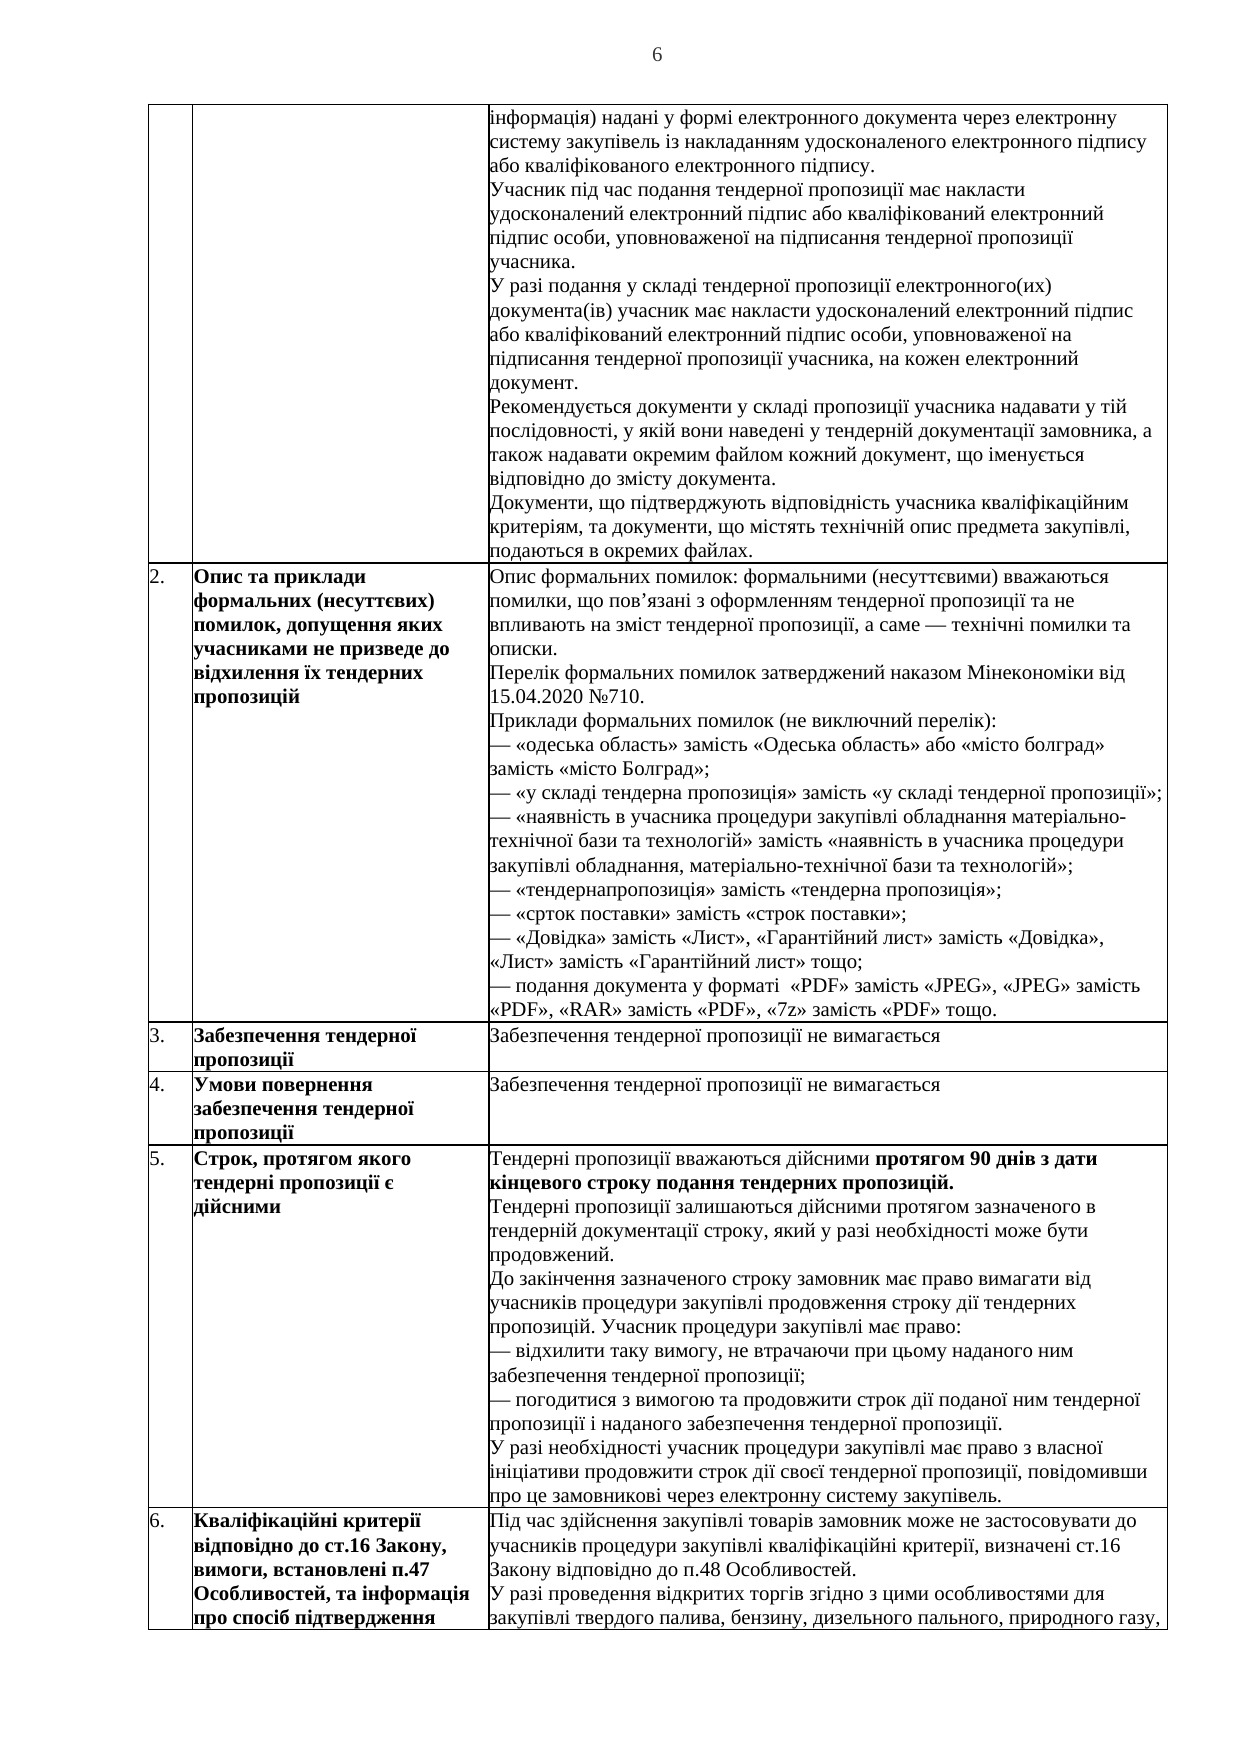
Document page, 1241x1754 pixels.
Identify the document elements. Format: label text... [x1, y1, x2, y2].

table_cell Забезпечення тендерної пропозиції [193, 1023, 488, 1071]
table_cell Опис та приклади формальних (несуттєвих) помилок, допущення яких учасниками не призведе до відхилення їх тендерних пропозицій [193, 564, 488, 1021]
table_cell 1. [149, 105, 192, 562]
table_cell 4. [149, 1072, 192, 1144]
table_cell 3. [149, 1023, 192, 1071]
table_cell 2. [149, 564, 192, 1021]
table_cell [193, 105, 488, 562]
table_cell Тендерні пропозиції вважаються дійсними протягом 90 днів з дати кінцевого строку подання тендерних пропозицій. Тендерні пропозиції залишаються дійсними протягом зазначеного в тендерній документації строку, який у разі необхідності може бути продовжений. До закінчення зазначеного строку замовник має право вимагати від учасників процедури закупівлі продовження строку дії тендерних пропозицій. Учасник процедури закупівлі має право: ― відхилити таку вимогу, не втрачаючи при цьому наданого ним забезпечення тендерної пропозиції; ― погодитися з вимогою та продовжити строк дії поданої ним тендерної пропозиції і наданого забезпечення тендерної пропозиції. У разі необхідності учасник процедури закупівлі має право з власної ініціативи продовжити строк дії своєї тендерної пропозиції, повідомивши про це замовникові через електронну систему закупівель. [490, 1146, 1167, 1507]
table_cell 5. [149, 1146, 192, 1507]
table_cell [490, 105, 1167, 562]
table_cell Умови повернення забезпечення тендерної пропозиції [193, 1072, 488, 1144]
table_cell Опис формальних помилок: формальними (несуттєвими) вважаються помилки, що пов’язані з оформленням тендерної пропозиції та не впливають на зміст тендерної пропозиції, а саме ― технічні помилки та описки. Перелік формальних помилок затверджений наказом Мінекономіки від 15.04.2020 №710. Приклади формальних помилок (не виключний перелік): ― «одеська область» замість «Одеська область» або «місто болград» замість «місто Болград»; ― «у складі тендерна пропозиція» замість «у складі тендерної пропозиції»; ― «наявність в учасника процедури закупівлі обладнання матеріально-технічної бази та технологій» замість «наявність в учасника процедури закупівлі обладнання, матеріально-технічної бази та технологій»; ― «тендернапропозиція» замість «тендерна пропозиція»; ― «срток поставки» замість «строк поставки»; ― «Довідка» замість «Лист», «Гарантійний лист» замість «Довідка», «Лист» замість «Гарантійний лист» тощо; ― подання документа у форматі «PDF» замість «JPEG», «JPEG» замість «PDF», «RAR» замість «PDF», «7z» замість «PDF» тощо. [490, 564, 1167, 1021]
table_cell Забезпечення тендерної пропозиції не вимагається [490, 1023, 1167, 1071]
table_cell Забезпечення тендерної пропозиції не вимагається [490, 1072, 1167, 1144]
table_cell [193, 1508, 488, 1629]
table_cell 6. [149, 1508, 192, 1629]
table_cell Строк, протягом якого тендерні пропозиції є дійсними [193, 1146, 488, 1507]
